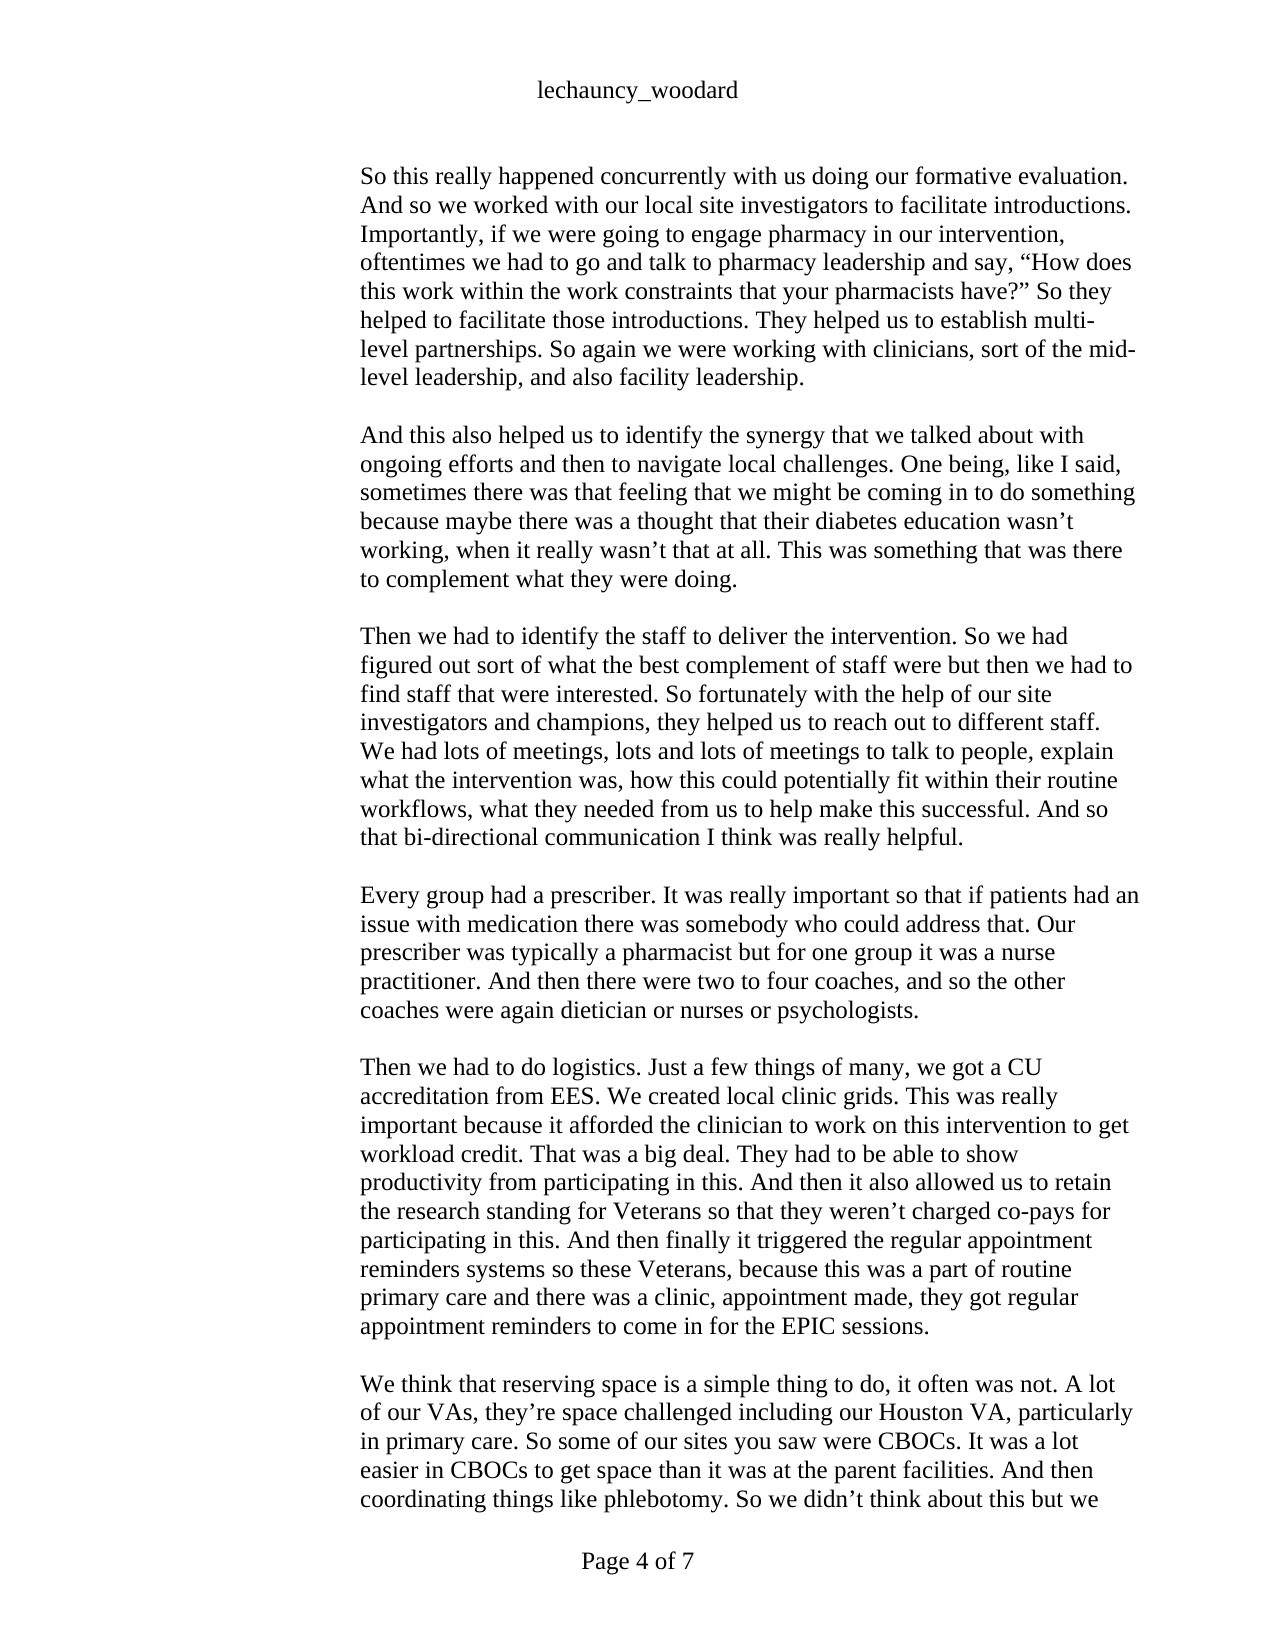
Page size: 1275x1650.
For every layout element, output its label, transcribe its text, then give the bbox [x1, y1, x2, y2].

text So this really happened concurrently with us doing our formative evaluation. And so we worked with our local site investigators to facilitate introductions. Importantly, if we were going to engage pharmacy in our intervention, oftentimes we had to go and talk to pharmacy leadership and say, “How does this work within the work constraints that your pharmacists have?” So they helped to facilitate those introductions. They helped us to establish multi-level partnerships. So again we were working with clinicians, sort of the mid-level leadership, and also facility leadership. [135, 161, 1140, 391]
text Then we had to identify the staff to deliver the intervention. So we had figured out sort of what the best complement of staff were but then we had to find staff that were interested. So fortunately with the help of our site investigators and champions, they helped us to reach out to different staff. We had lots of meetings, lots and lots of meetings to talk to people, explain what the intervention was, how this could potentially fit within their routine workflows, what they needed from us to help make this successful. And so that bi-directional communication I think was really helpful. [135, 621, 1140, 851]
text Then we had to do logistics. Just a few things of many, we got a CU accreditation from EES. We created local clinic grids. This was really important because it afforded the clinician to work on this intervention to get workload credit. That was a big deal. They had to be able to show productivity from participating in this. And then it also allowed us to retain the research standing for Veterans so that they weren’t charged co-pays for participating in this. And then finally it triggered the regular appointment reminders systems so these Veterans, because this was a part of routine primary care and there was a clinic, appointment made, they got regular appointment reminders to come in for the EPIC sessions. [135, 1052, 1140, 1340]
text Every group had a prescriber. It was really important so that if patients had an issue with medication there was somebody who could address that. Our prescriber was typically a pharmacist but for one group it was a nurse practitioner. And then there were two to four coaches, and so the other coaches were again dietician or nurses or psychologists. [135, 880, 1140, 1024]
text And this also helped us to identify the synergy that we talked about with ongoing efforts and then to navigate local challenges. One being, like I said, sometimes there was that feeling that we might be coming in to do something because maybe there was a thought that their diabetes education wasn’t working, when it really wasn’t that at all. This was something that was there to complement what they were doing. [135, 420, 1140, 592]
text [135, 1369, 1140, 1512]
